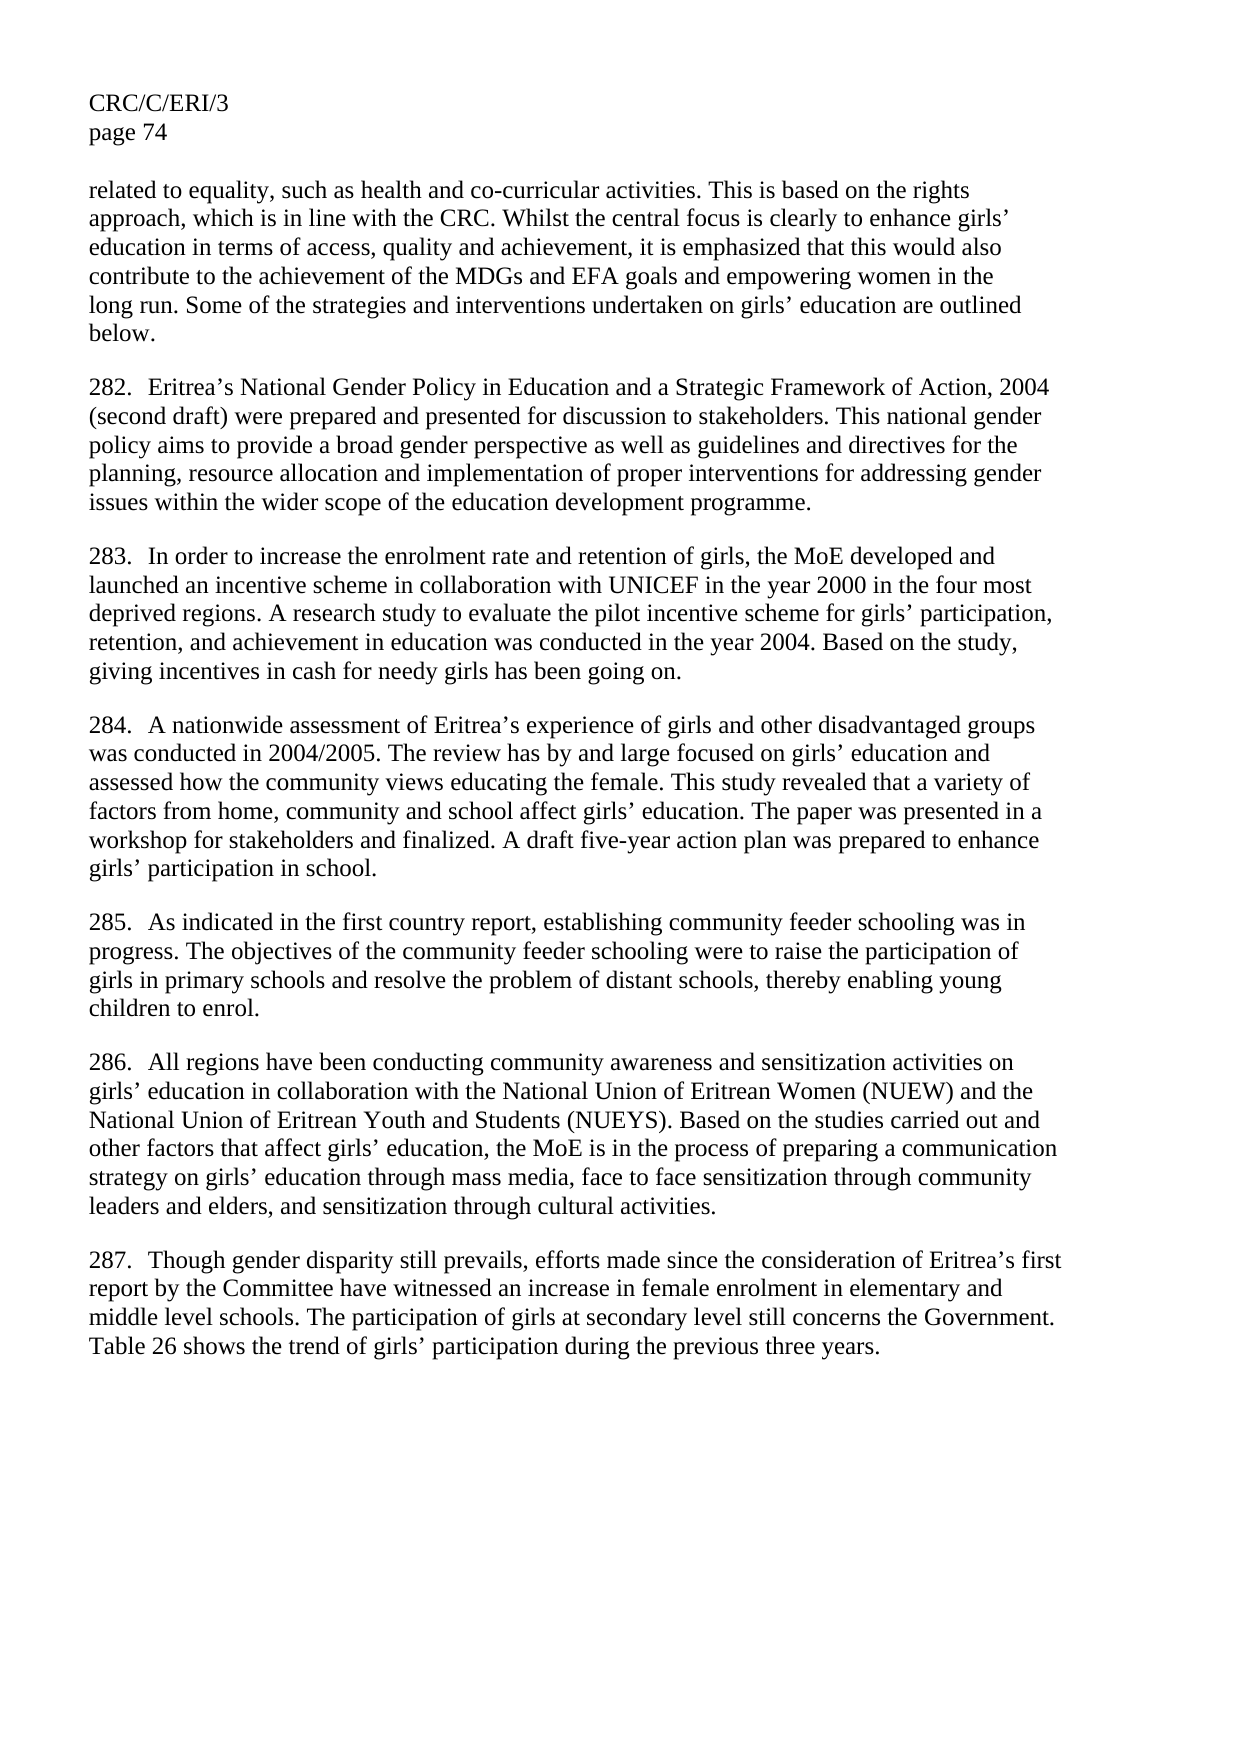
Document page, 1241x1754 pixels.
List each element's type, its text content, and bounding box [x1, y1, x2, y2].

text 283. In order to increase the enrolment rate and retention of girls, the MoE developed and launched an incentive scheme in collaboration with UNICEF in the year 2000 in the four most deprived regions. A research study to evaluate the pilot incentive scheme for girls’ participation, retention, and achievement in education was conducted in the year 2004. Based on the study, giving incentives in cash for needy girls has been going on. [88, 541, 1063, 685]
text 285. As indicated in the first country report, establishing community feeder schooling was in progress. The objectives of the community feeder schooling were to raise the participation of girls in primary schools and resolve the problem of distant schools, thereby enabling young children to enrol. [88, 907, 1063, 1022]
text 286. All regions have been conducting community awareness and sensitization activities on girls’ education in collaboration with the National Union of Eritrean Women (NUEW) and the National Union of Eritrean Youth and Students (NUEYS). Based on the studies carried out and other factors that affect girls’ education, the MoE is in the process of preparing a communication strategy on girls’ education through mass media, face to face sensitization through community leaders and elders, and sensitization through cultural activities. [88, 1047, 1063, 1220]
text 284. A nationwide assessment of Eritrea’s experience of girls and other disadvantaged groups was conducted in 2004/2005. The review has by and large focused on girls’ education and assessed how the community views educating the female. This study revealed that a variety of factors from home, community and school affect girls’ education. The paper was presented in a workshop for stakeholders and finalized. A draft five-year action plan was prepared to enhance girls’ participation in school. [88, 710, 1063, 882]
text 287. Though gender disparity still prevails, efforts made since the consideration of Eritrea’s first report by the Committee have witnessed an increase in female enrolment in elementary and middle level schools. The participation of girls at secondary level still concerns the Government. Table 26 shows the trend of girls’ participation during the previous three years. [88, 1245, 1063, 1360]
text 282. Eritrea’s National Gender Policy in Education and a Strategic Framework of Action, 2004 (second draft) were prepared and presented for discussion to stakeholders. This national gender policy aims to provide a broad gender perspective as well as guidelines and directives for the planning, resource allocation and implementation of proper interventions for addressing gender issues within the wider scope of the education development programme. [88, 372, 1063, 516]
